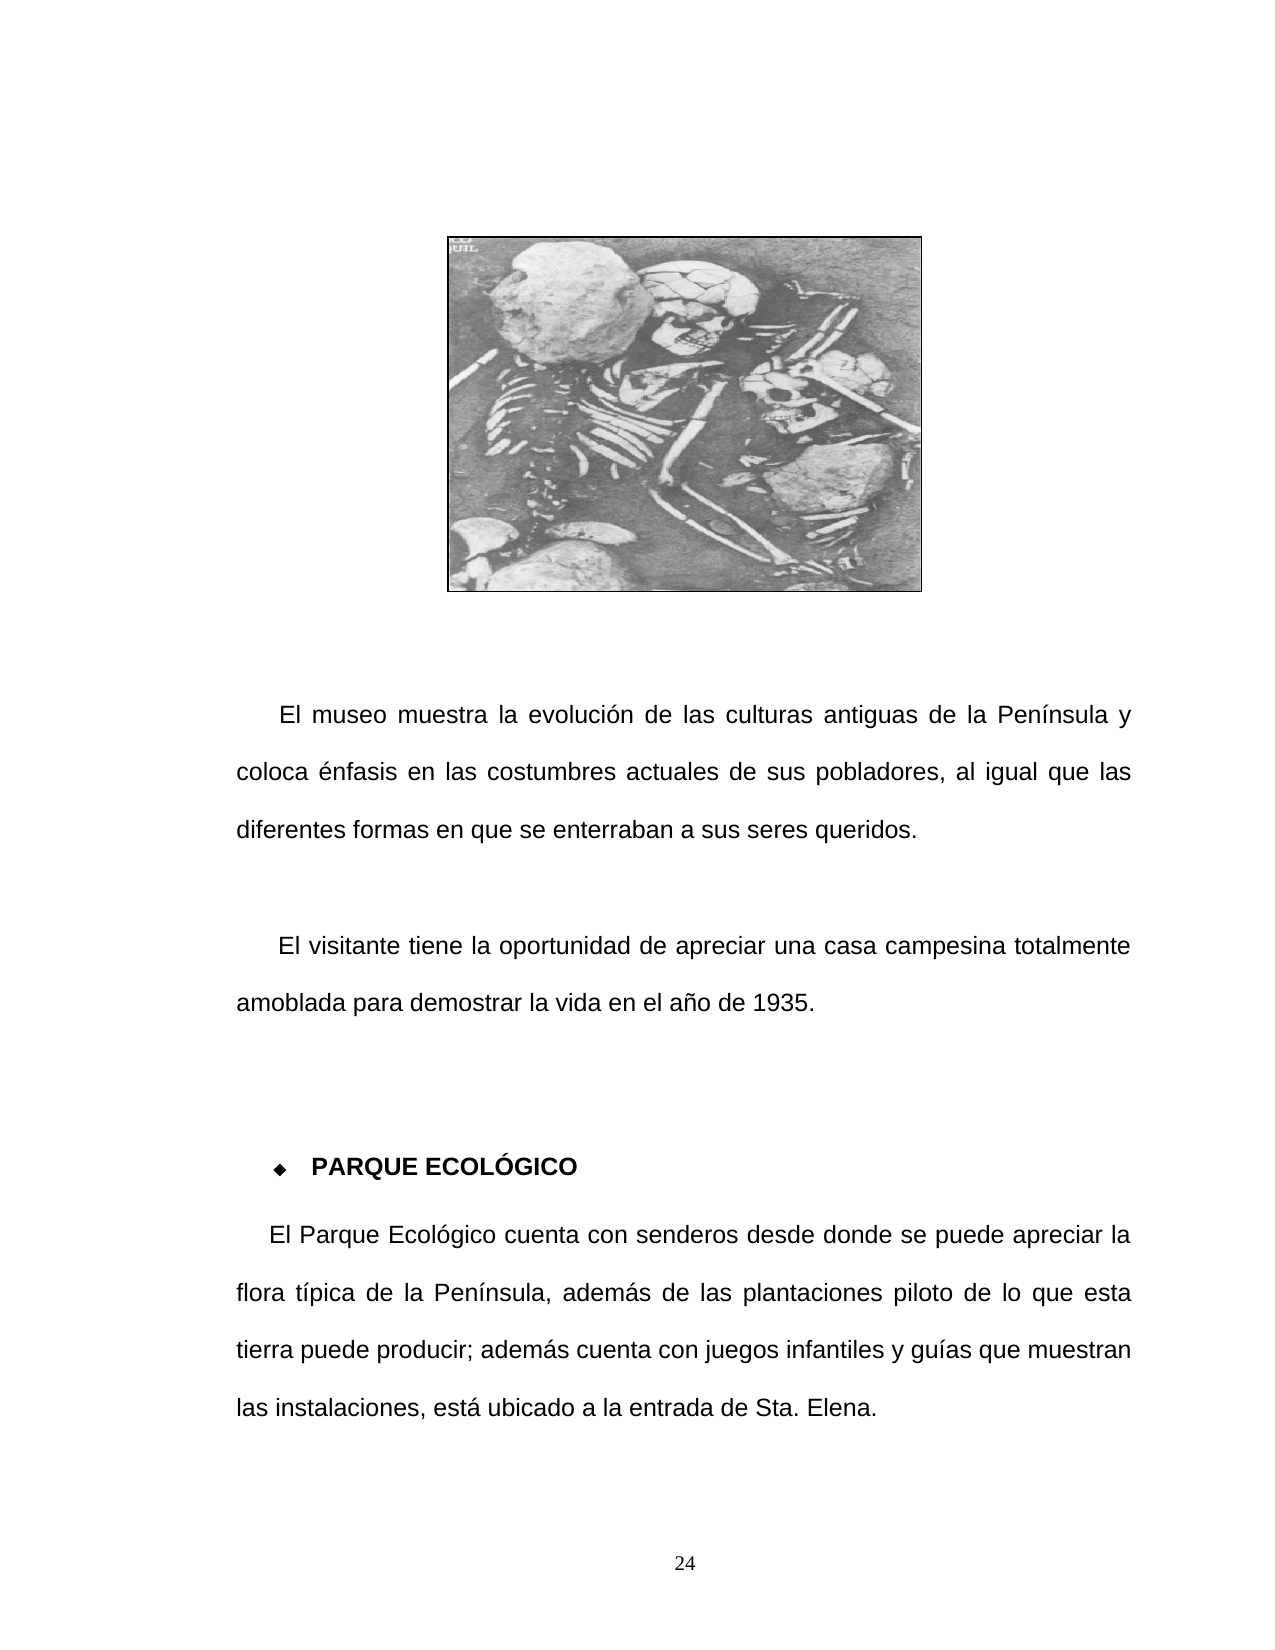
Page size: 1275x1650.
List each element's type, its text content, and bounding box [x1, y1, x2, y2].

text El Parque Ecológico cuenta con senderos desde donde se puede apreciar la flora típica de , además de las plantaciones piloto de lo que esta tierra puede producir; además cuenta con juegos infantiles y guías que muestran las instalaciones, está ubicado a la entrada de Sta. Elena. [236, 1220, 1133, 1421]
list PARQUE ECOLÓGICO [274, 1152, 1133, 1181]
picture [449, 238, 921, 591]
text El museo muestra la evolución de las culturas antiguas de y coloca énfasis en las costumbres actuales de sus pobladores, al igual que las diferentes formas en que se enterraban a sus seres queridos. [236, 699, 1133, 843]
text El visitante tiene la oportunidad de apreciar una casa campesina totalmente amoblada para demostrar la vida en el año de 1935. [236, 931, 1133, 1017]
